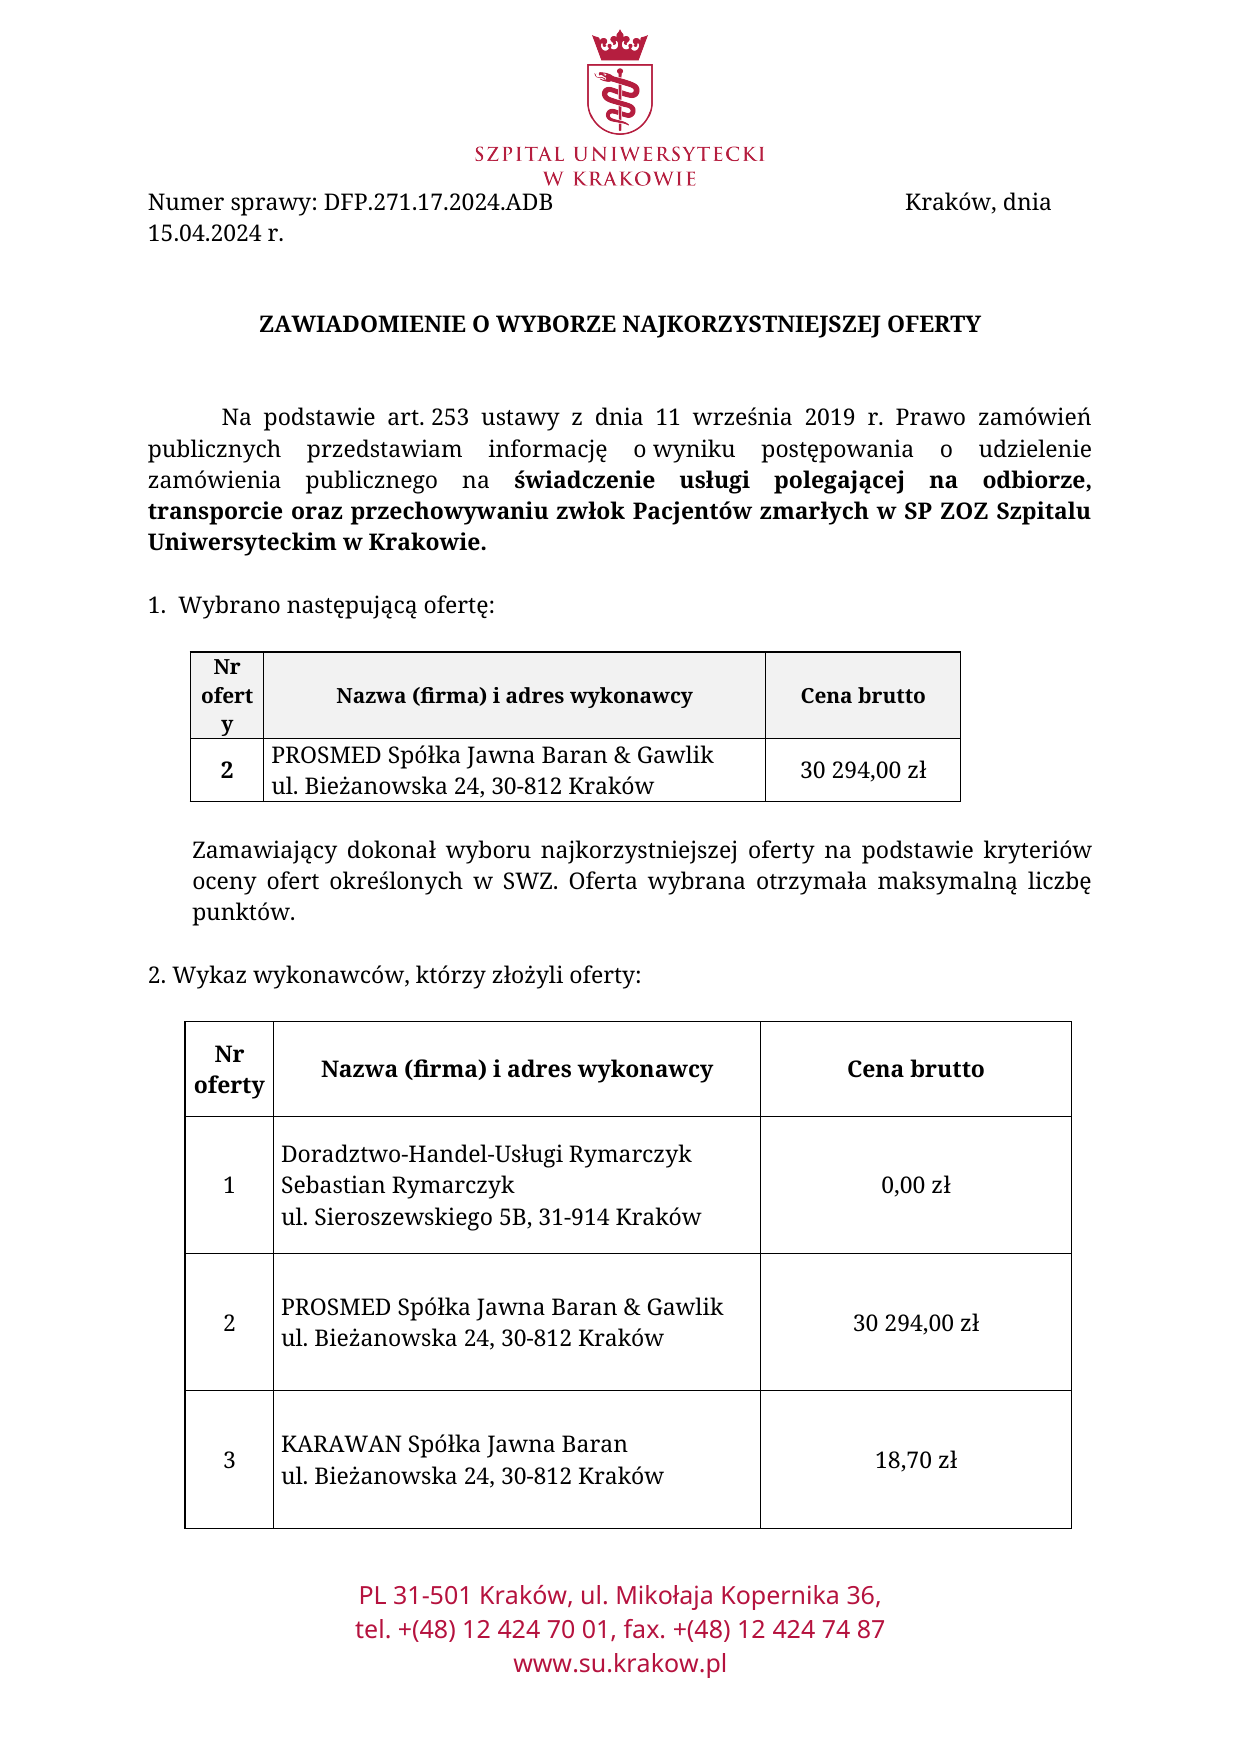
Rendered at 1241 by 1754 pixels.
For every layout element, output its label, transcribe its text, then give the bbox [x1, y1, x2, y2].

table_cell 1 [186, 1117, 273, 1253]
table_cell KARAWAN Spółka Jawna Baran ul. Bieżanowska 24, 30-812 Kraków [274, 1391, 760, 1528]
table_header Nr oferty [191, 653, 263, 738]
table_header Nazwa (firma) i adres wykonawcy [274, 1022, 760, 1116]
table_cell 2 [186, 1254, 273, 1390]
picture [475, 29, 765, 186]
table_cell 18,70 zł [761, 1391, 1071, 1528]
table_cell 2 [191, 739, 263, 801]
table_cell 0,00 zł [761, 1117, 1071, 1253]
table_header Cena brutto [766, 653, 960, 738]
table_header Nr oferty [186, 1022, 273, 1116]
table_cell Doradztwo-Handel-Usługi Rymarczyk Sebastian Rymarczyk ul. Sieroszewskiego 5B, 31-914 Kraków [274, 1117, 760, 1253]
table_cell PROSMED Spółka Jawna Baran & Gawlik ul. Bieżanowska 24, 30-812 Kraków [274, 1254, 760, 1390]
text 2. Wykaz wykonawców, którzy złożyli oferty: [148, 958, 1093, 990]
table_cell PROSMED Spółka Jawna Baran & Gawlik ul. Bieżanowska 24, 30-812 Kraków [264, 739, 765, 801]
text ZAWIADOMIENIE O WYBORZE NAJKORZYSTNIEJSZEJ OFERTY [148, 308, 1093, 339]
text 1. Wybrano następującą ofertę: [148, 589, 1093, 620]
table_header Nazwa (firma) i adres wykonawcy [264, 653, 765, 738]
table_header Cena brutto [761, 1022, 1071, 1116]
table_cell 30 294,00 zł [766, 739, 960, 801]
text Numer sprawy: DFP.271.17.2024.ADB Kraków, dnia 15.04.2024 r. [148, 186, 1093, 248]
table_cell 30 294,00 zł [761, 1254, 1071, 1390]
table_cell 3 [186, 1391, 273, 1528]
text Zamawiający dokonał wyboru najkorzystniejszej oferty na podstawie kryteriów oceny ofert określonych w SWZ. Oferta wybrana otrzymała maksymalną liczbę punktów. [192, 833, 1093, 927]
text Na podstawie art. 253 ustawy z dnia 11 września 2019 r. Prawo zamówień publicznych przedstawiam informację o wyniku postępowania o udzielenie zamówienia publicznego na świadczenie usługi polegającej na odbiorze, transporcie oraz przechowywaniu zwłok Pacjentów zmarłych w SP ZOZ Szpitalu Uniwersyteckim w Krakowie. [148, 401, 1093, 558]
